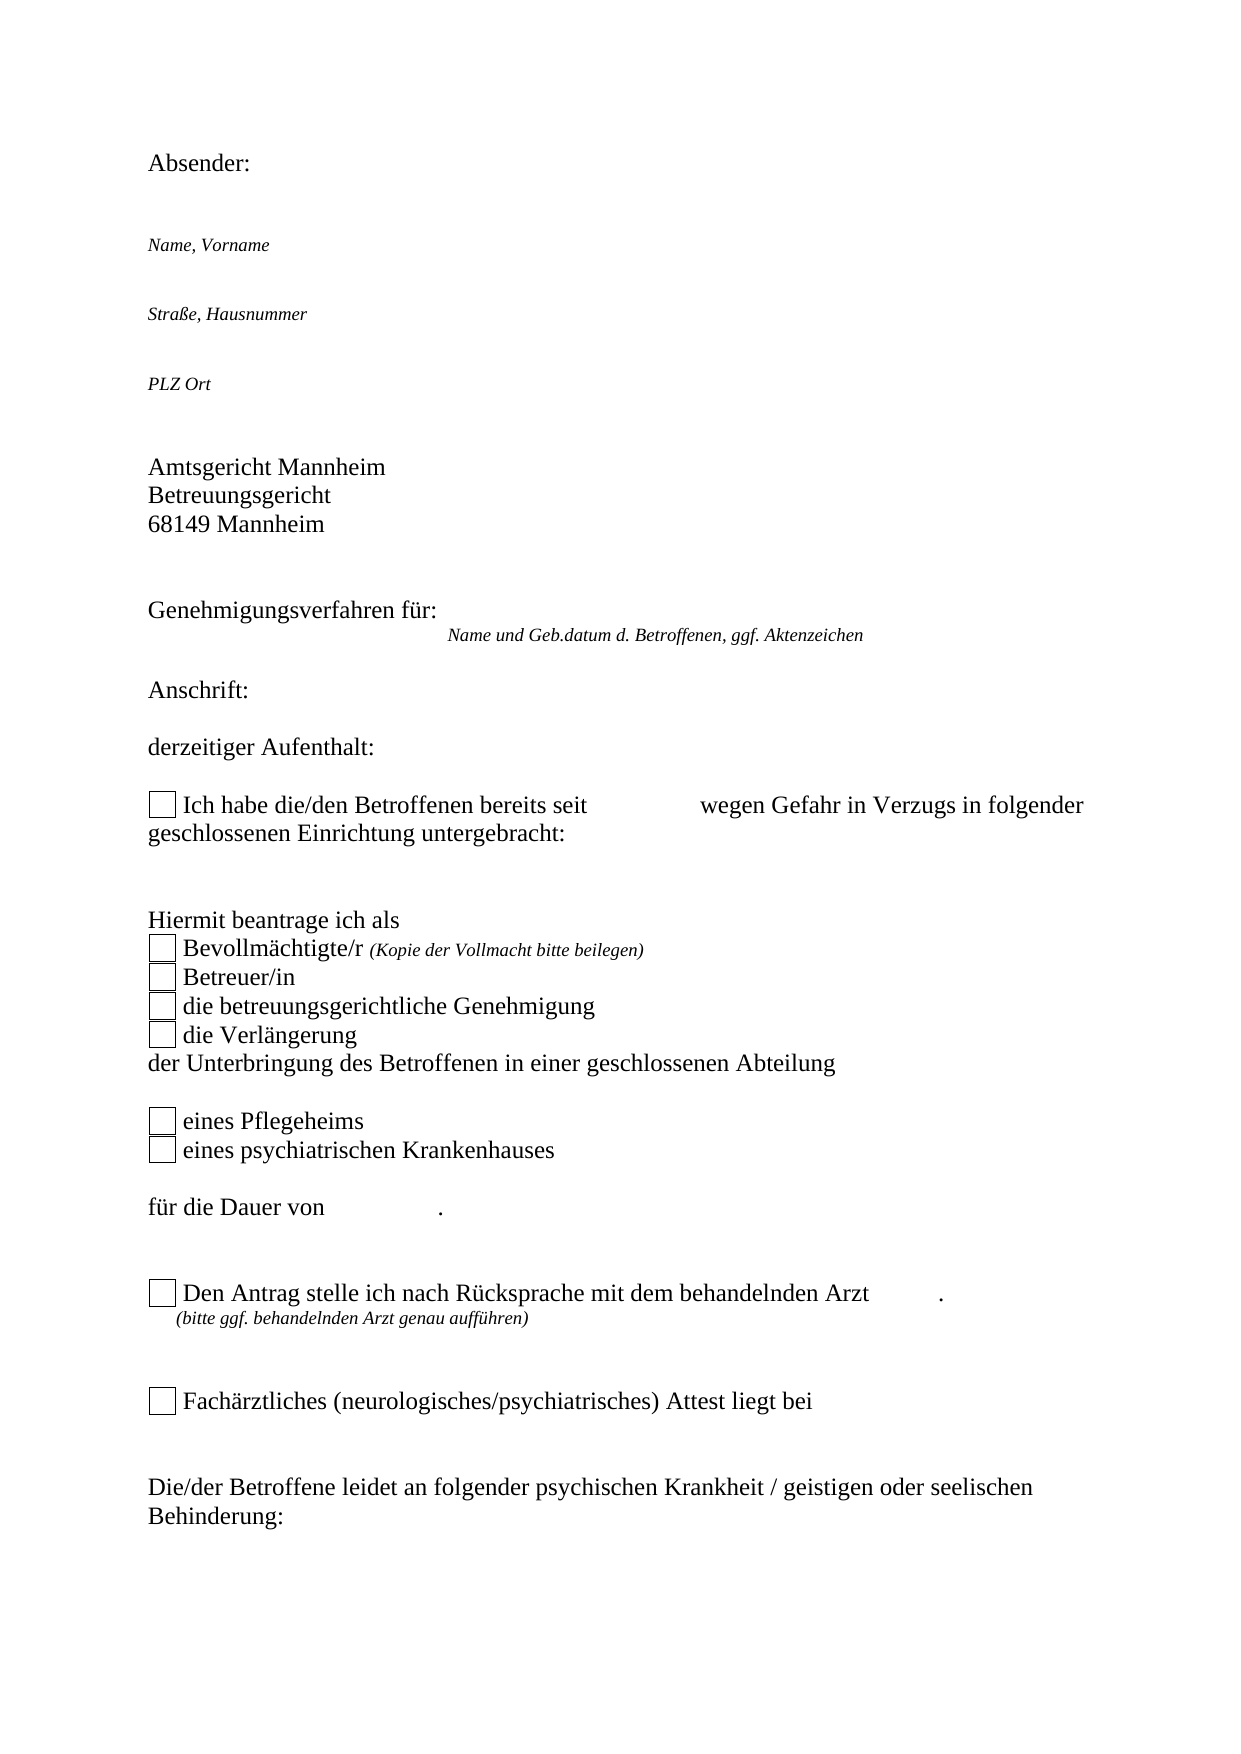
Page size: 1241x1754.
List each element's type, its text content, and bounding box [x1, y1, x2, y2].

text PLZ Ort [148, 373, 1093, 394]
text die Verlängerung [148, 1020, 1093, 1048]
text eines psychiatrischen Krankenhauses [148, 1135, 1093, 1163]
text Straße, Hausnummer [148, 303, 1093, 325]
text Die/der Betroffene leidet an folgender psychischen Krankheit / geistigen oder seelischen Behinderung: [148, 1472, 1093, 1530]
text Bevollmächtigte/r (Kopie der Vollmacht bitte beilegen) [148, 933, 1093, 962]
text Fachärztliches (neurologisches/psychiatrisches) Attest liegt bei [148, 1386, 1093, 1415]
text die betreuungsgerichtliche Genehmigung [148, 991, 1093, 1020]
text Ich habe die/den Betroffenen bereits seit wegen Gefahr in Verzugs in folgender geschlossenen Einrichtung untergebracht: [148, 790, 1093, 847]
text 68149 Mannheim [148, 509, 1093, 538]
text Hiermit beantrage ich als [148, 905, 1093, 933]
text Anschrift: [148, 675, 1093, 703]
text Betreuungsgericht [148, 481, 1093, 509]
text Genehmigungsverfahren für: [148, 596, 1093, 624]
text Name, Vorname [148, 234, 1093, 255]
text für die Dauer von . [148, 1192, 1093, 1221]
text Amtsgericht Mannheim [148, 452, 1093, 481]
text Betreuer/in [148, 962, 1093, 991]
text Name und Geb.datum d. Betroffenen, ggf. Aktenzeichen [369, 624, 1093, 646]
text Den Antrag stelle ich nach Rücksprache mit dem behandelnden Arzt . [148, 1278, 1093, 1307]
text der Unterbringung des Betroffenen in einer geschlossenen Abteilung [148, 1048, 1093, 1077]
text eines Pflegeheims [148, 1106, 1093, 1135]
text derzeitiger Aufenthalt: [148, 732, 1093, 761]
text (bitte ggf. behandelnden Arzt genau aufführen) [148, 1307, 1093, 1329]
text Absender: [148, 148, 1093, 176]
